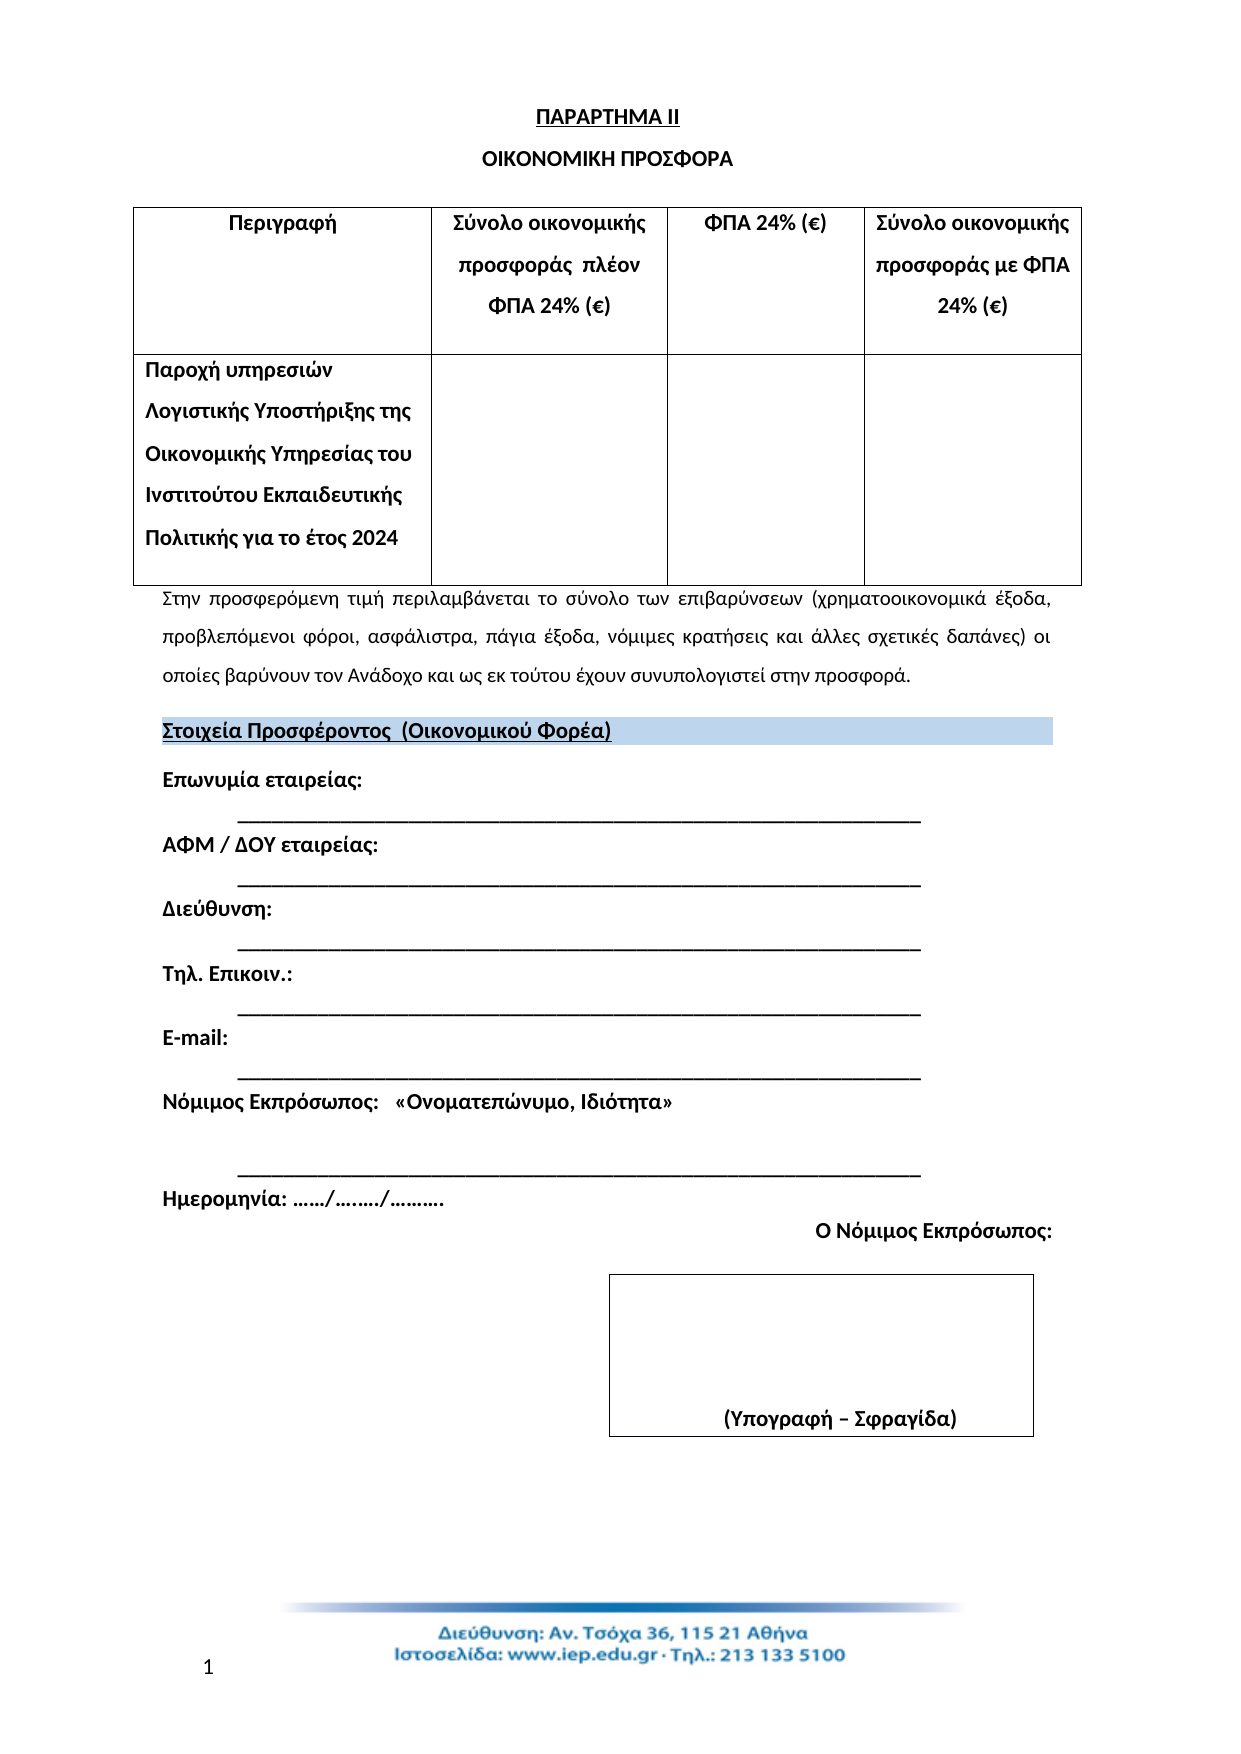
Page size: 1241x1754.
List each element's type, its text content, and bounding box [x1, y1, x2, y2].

text Τηλ. Επικοιν.: ____________________________________________________________ [162, 959, 1053, 1019]
text Στην προσφερόμενη τιμή περιλαμβάνεται το σύνολο των επιβαρύνσεων (χρηματοοικονομικά έξοδα, προβλεπόμενοι φόροι, ασφάλιστρα, πάγια έξοδα, νόμιμες κρατήσεις και άλλες σχετικές δαπάνες) οι οποίες βαρύνουν τον Ανάδοχο και ως εκ τούτου έχουν συνυπολογιστεί στην προσφορά. [162, 586, 1053, 687]
text ____________________________________________________________ [162, 1119, 1053, 1180]
table_header Περιγραφή [134, 208, 431, 354]
table_header ΦΠΑ 24% (€) [668, 208, 864, 354]
text Επωνυμία εταιρείας: ____________________________________________________________ ΑΦΜ / ΔΟΥ εταιρείας: ____________________________________________________________ [162, 766, 1053, 890]
text E-mail: ____________________________________________________________ [162, 1023, 1053, 1083]
table_cell Παροχή υπηρεσιών Λογιστικής Υποστήριξης της Οικονομικής Υπηρεσίας του Ινστιτούτου Εκπαιδευτικής Πολιτικής για το έτος 2024 [134, 355, 431, 584]
table_header (Υπογραφή – Σφραγίδα) [610, 1275, 1033, 1436]
text Ο Νόμιμος Εκπρόσωπος: [162, 1216, 1053, 1244]
table_header Σύνολο οικονομικής προσφοράς με ΦΠΑ 24% (€) [865, 208, 1081, 354]
text Ημερομηνία: ……/….…./………. [162, 1184, 1053, 1212]
text ΟΙΚΟΝΟΜΙΚΗ ΠΡΟΣΦΟΡΑ [162, 144, 1053, 172]
table_cell [668, 355, 864, 584]
table_cell [865, 355, 1081, 584]
text Διεύθυνση: ____________________________________________________________ [162, 894, 1053, 954]
table_header Σύνολο οικονομικής προσφοράς πλέον ΦΠΑ 24% (€) [432, 208, 667, 354]
text Νόμιμος Εκπρόσωπος: «Ονοματεπώνυμο, Ιδιότητα» [162, 1087, 1053, 1115]
text Στοιχεία Προσφέροντος (Οικονομικού Φορέα) [162, 717, 1053, 745]
table_cell [432, 355, 667, 584]
text ΠΑΡΑΡΤΗΜΑ ΙΙ [162, 102, 1053, 130]
picture [218, 1592, 1014, 1675]
